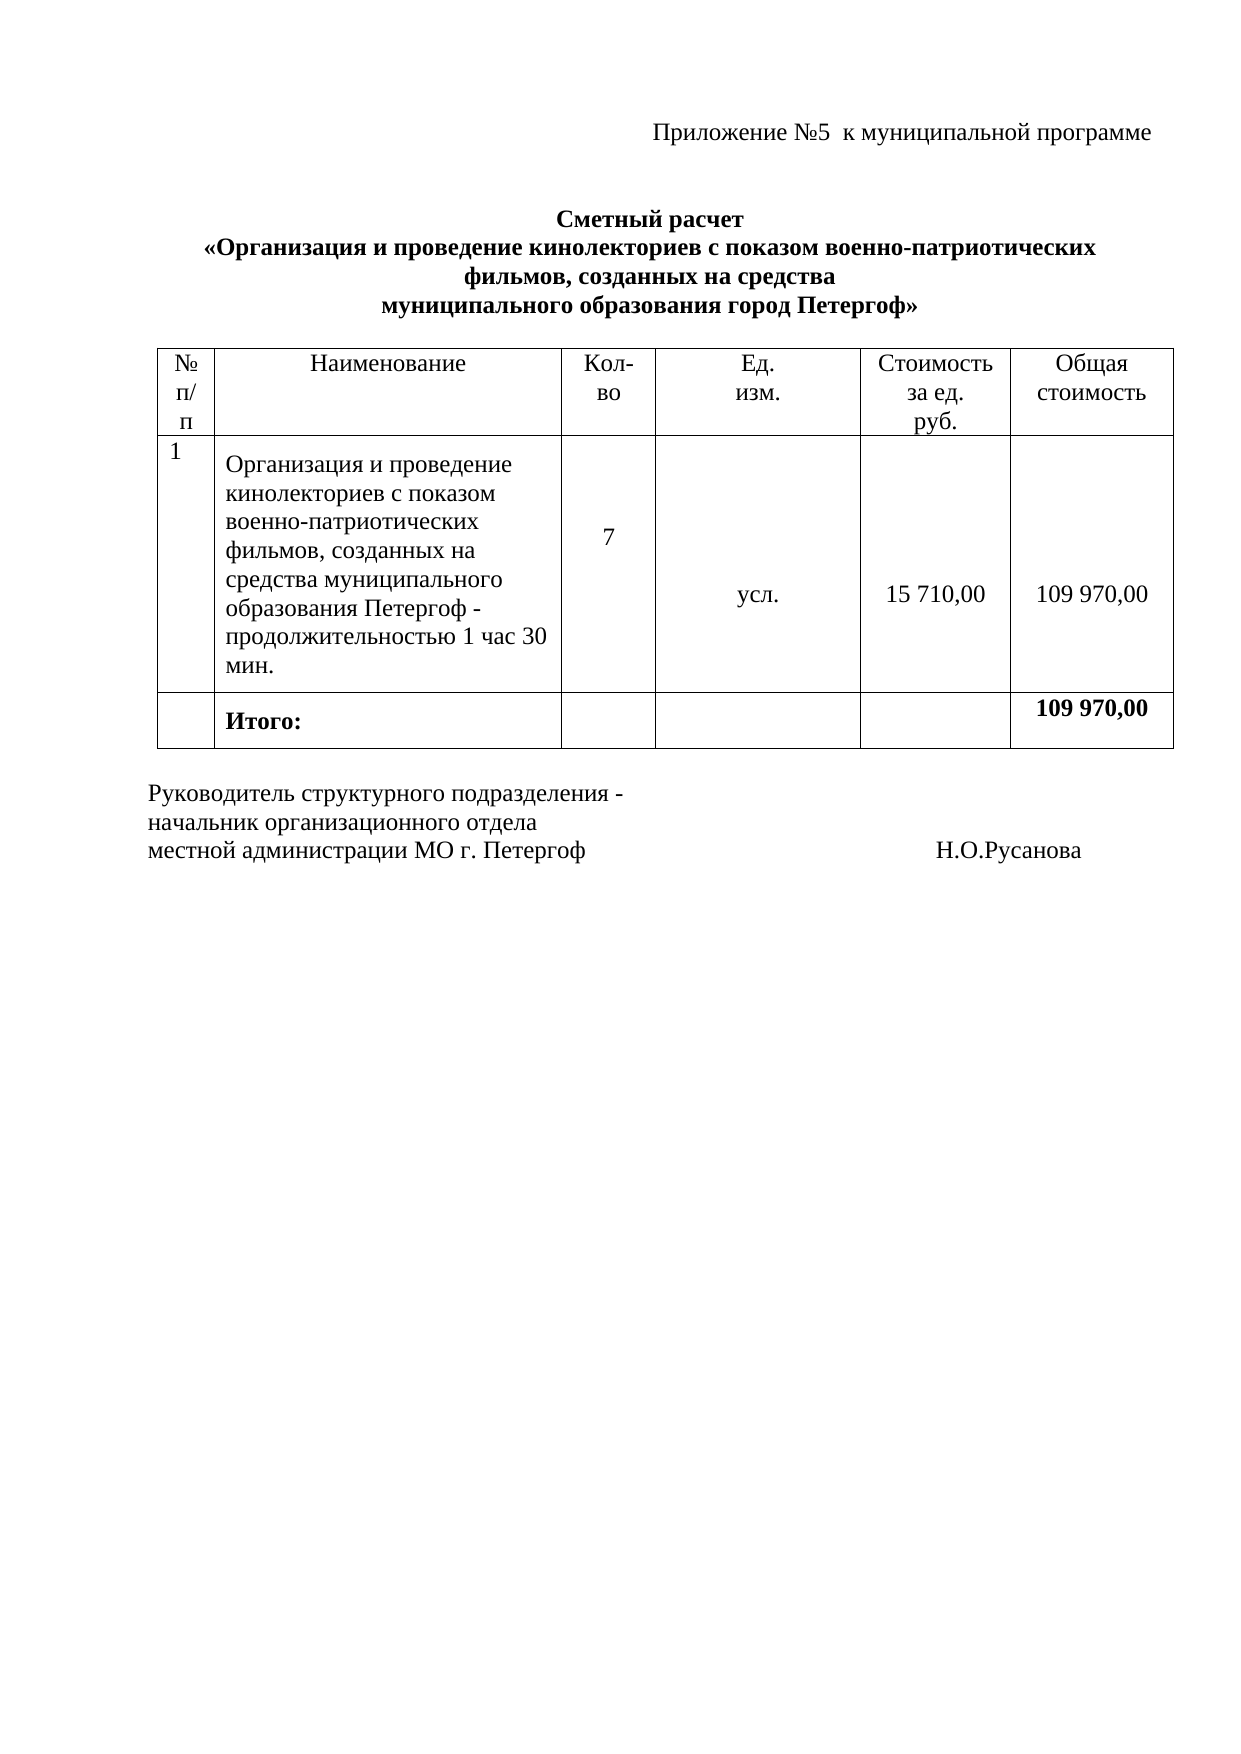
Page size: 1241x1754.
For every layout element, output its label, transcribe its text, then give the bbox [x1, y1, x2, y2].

table_cell [861, 693, 1010, 748]
text Приложение №5 к муниципальной программе [148, 117, 1152, 146]
text муниципального образования город Петергоф» [148, 290, 1152, 319]
table_header Ед. изм. [656, 349, 860, 435]
table_cell 109 970,00 [1011, 693, 1173, 748]
table_cell усл. [656, 436, 860, 692]
table_header Кол-во [562, 349, 655, 435]
table_header № п/п [158, 349, 214, 435]
text «Организация и проведение кинолекториев с показом военно-патриотических фильмов, созданных на средства [148, 232, 1152, 290]
table_cell [158, 693, 214, 748]
table_cell Организация и проведение кинолекториев с показом военно-патриотических фильмов, созданных на средства муниципального образования Петергоф - продолжительностью 1 час 30 мин. [215, 436, 561, 692]
table_cell 7 [562, 436, 655, 692]
text Руководитель структурного подразделения - [148, 778, 1152, 807]
table_cell Итого: [215, 693, 561, 748]
table_cell [562, 693, 655, 748]
table_cell [656, 693, 860, 748]
table_cell 15 710,00 [861, 436, 1010, 692]
text местной администрации МО г. Петергоф Н.О.Русанова [148, 836, 1152, 864]
table_cell 109 970,00 [1011, 436, 1173, 692]
text начальник организационного отдела [148, 807, 1152, 836]
table_header Стоимость за ед. руб. [861, 349, 1010, 435]
table_header Наименование [215, 349, 561, 435]
text Сметный расчет [148, 204, 1152, 232]
table_cell 1 [158, 436, 214, 692]
table_header Общая стоимость [1011, 349, 1173, 435]
